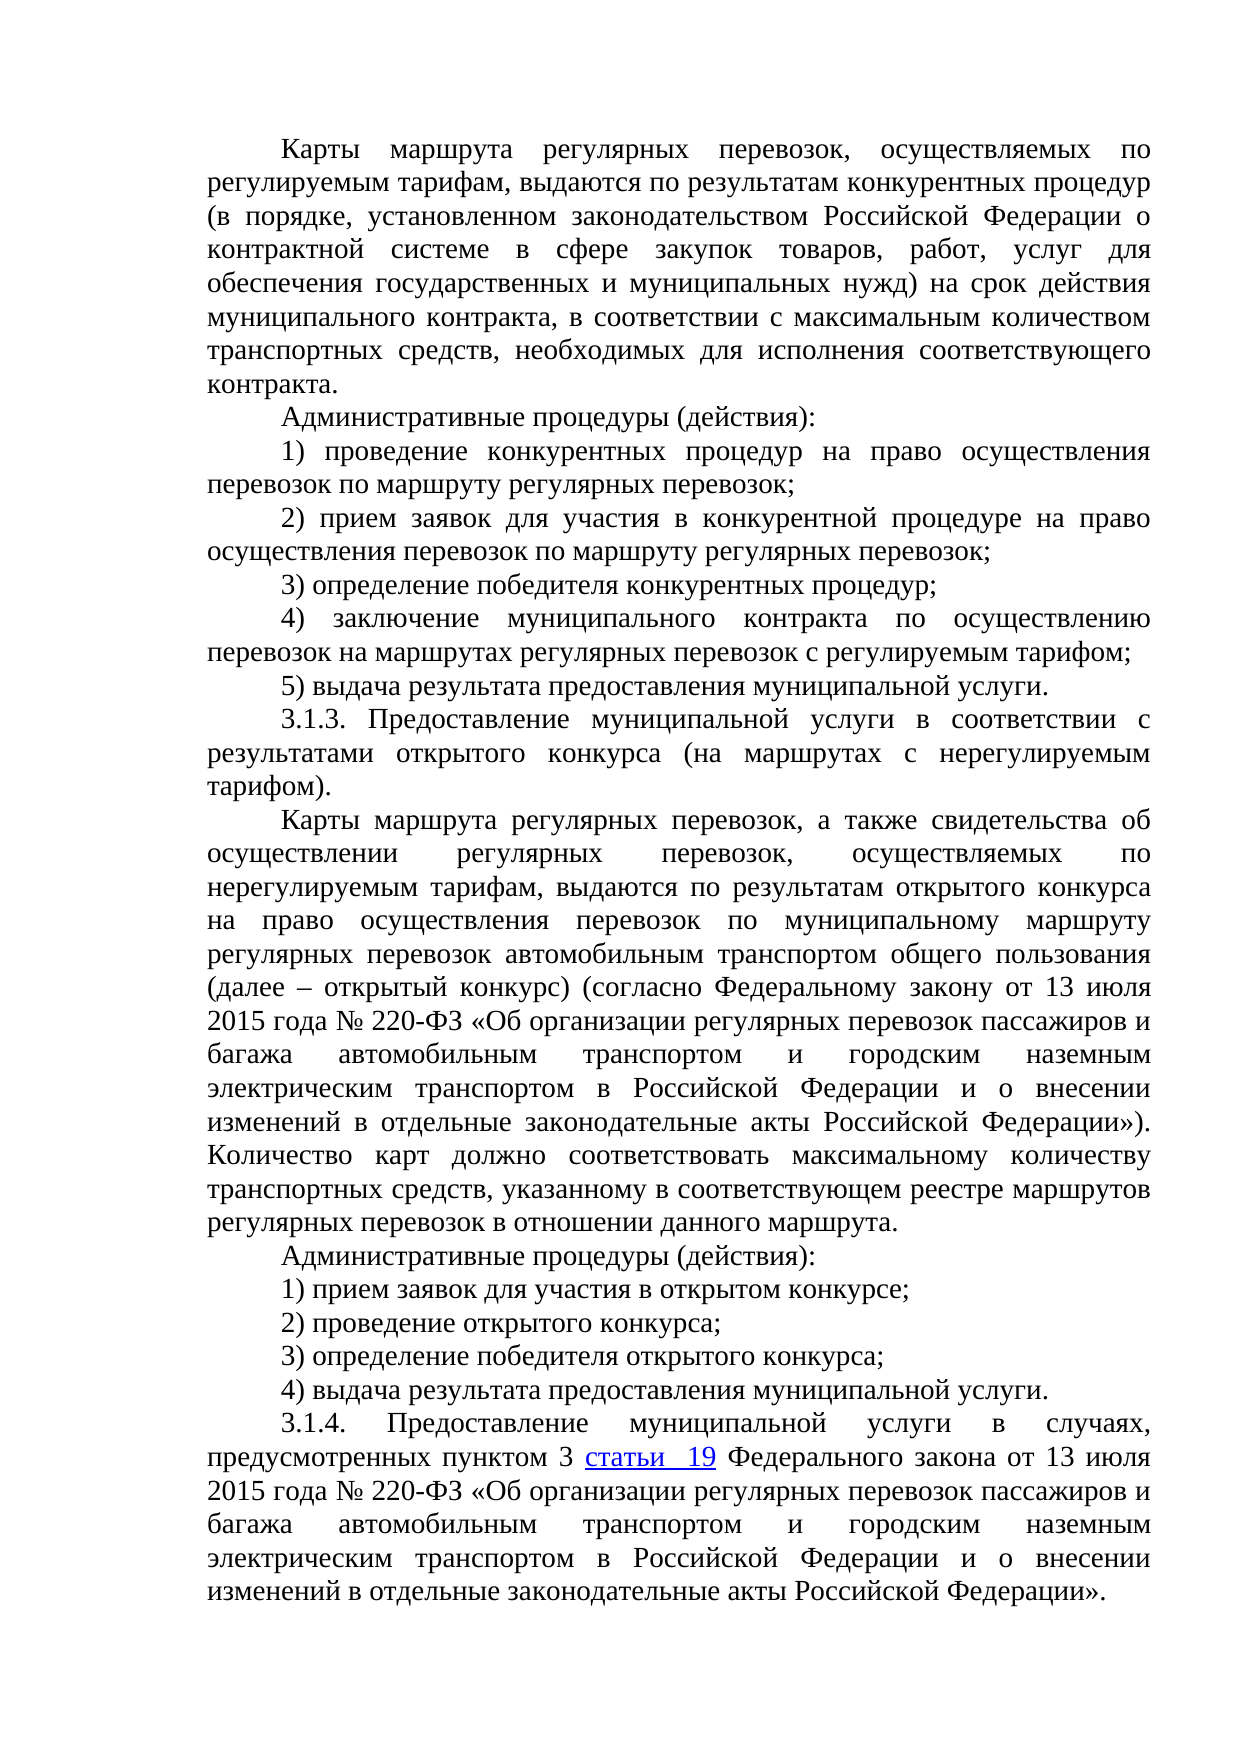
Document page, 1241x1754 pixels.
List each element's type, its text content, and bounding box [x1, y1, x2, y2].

text Административные процедуры (действия): [207, 399, 1152, 433]
text 2) проведение открытого конкурса; [207, 1305, 1152, 1338]
text 1) проведение конкурентных процедур на право осуществления перевозок по маршруту регулярных перевозок; [207, 433, 1152, 500]
text 3) определение победителя конкурентных процедур; [207, 567, 1152, 601]
text Карты маршрута регулярных перевозок, а также свидетельства об осуществлении регулярных перевозок, осуществляемых по нерегулируемым тарифам, выдаются по результатам открытого конкурса на право осуществления перевозок по муниципальному маршруту регулярных перевозок автомобильным транспортом общего пользования (далее – открытый конкурс) (согласно Федеральному закону от 13 июля 2015 года № 220-ФЗ «Об организации регулярных перевозок пассажиров и багажа автомобильным транспортом и городским наземным электрическим транспортом в Российской Федерации и о внесении изменений в отдельные законодательные акты Российской Федерации»). Количество карт должно соответствовать максимальному количеству транспортных средств, указанному в соответствующем реестре маршрутов регулярных перевозок в отношении данного маршрута. [207, 802, 1152, 1238]
text 1) прием заявок для участия в открытом конкурсе; [207, 1271, 1152, 1305]
text 5) выдача результата предоставления муниципальной услуги. [207, 668, 1152, 701]
text 3) определение победителя открытого конкурса; [207, 1338, 1152, 1372]
text 3.1.3. Предоставление муниципальной услуги в соответствии с результатами открытого конкурса (на маршрутах с нерегулируемым тарифом). [207, 701, 1152, 802]
text 4) заключение муниципального контракта по осуществлению перевозок на маршрутах регулярных перевозок с регулируемым тарифом; [207, 601, 1152, 668]
text 2) прием заявок для участия в конкурентной процедуре на право осуществления перевозок по маршруту регулярных перевозок; [207, 500, 1152, 567]
text Карты маршрута регулярных перевозок, осуществляемых по регулируемым тарифам, выдаются по результатам конкурентных процедур (в порядке, установленном законодательством Российской Федерации о контрактной системе в сфере закупок товаров, работ, услуг для обеспечения государственных и муниципальных нужд) на срок действия муниципального контракта, в соответствии с максимальным количеством транспортных средств, необходимых для исполнения соответствующего контракта. [207, 131, 1152, 399]
text 3.1.4. Предоставление муниципальной услуги в случаях, предусмотренных пунктом 3 статьи 19 Федерального закона от 13 июля 2015 года № 220-ФЗ «Об организации регулярных перевозок пассажиров и багажа автомобильным транспортом и городским наземным электрическим транспортом в Российской Федерации и о внесении изменений в отдельные законодательные акты Российской Федерации». [207, 1406, 1152, 1607]
text 4) выдача результата предоставления муниципальной услуги. [207, 1372, 1152, 1406]
text Административные процедуры (действия): [207, 1238, 1152, 1271]
